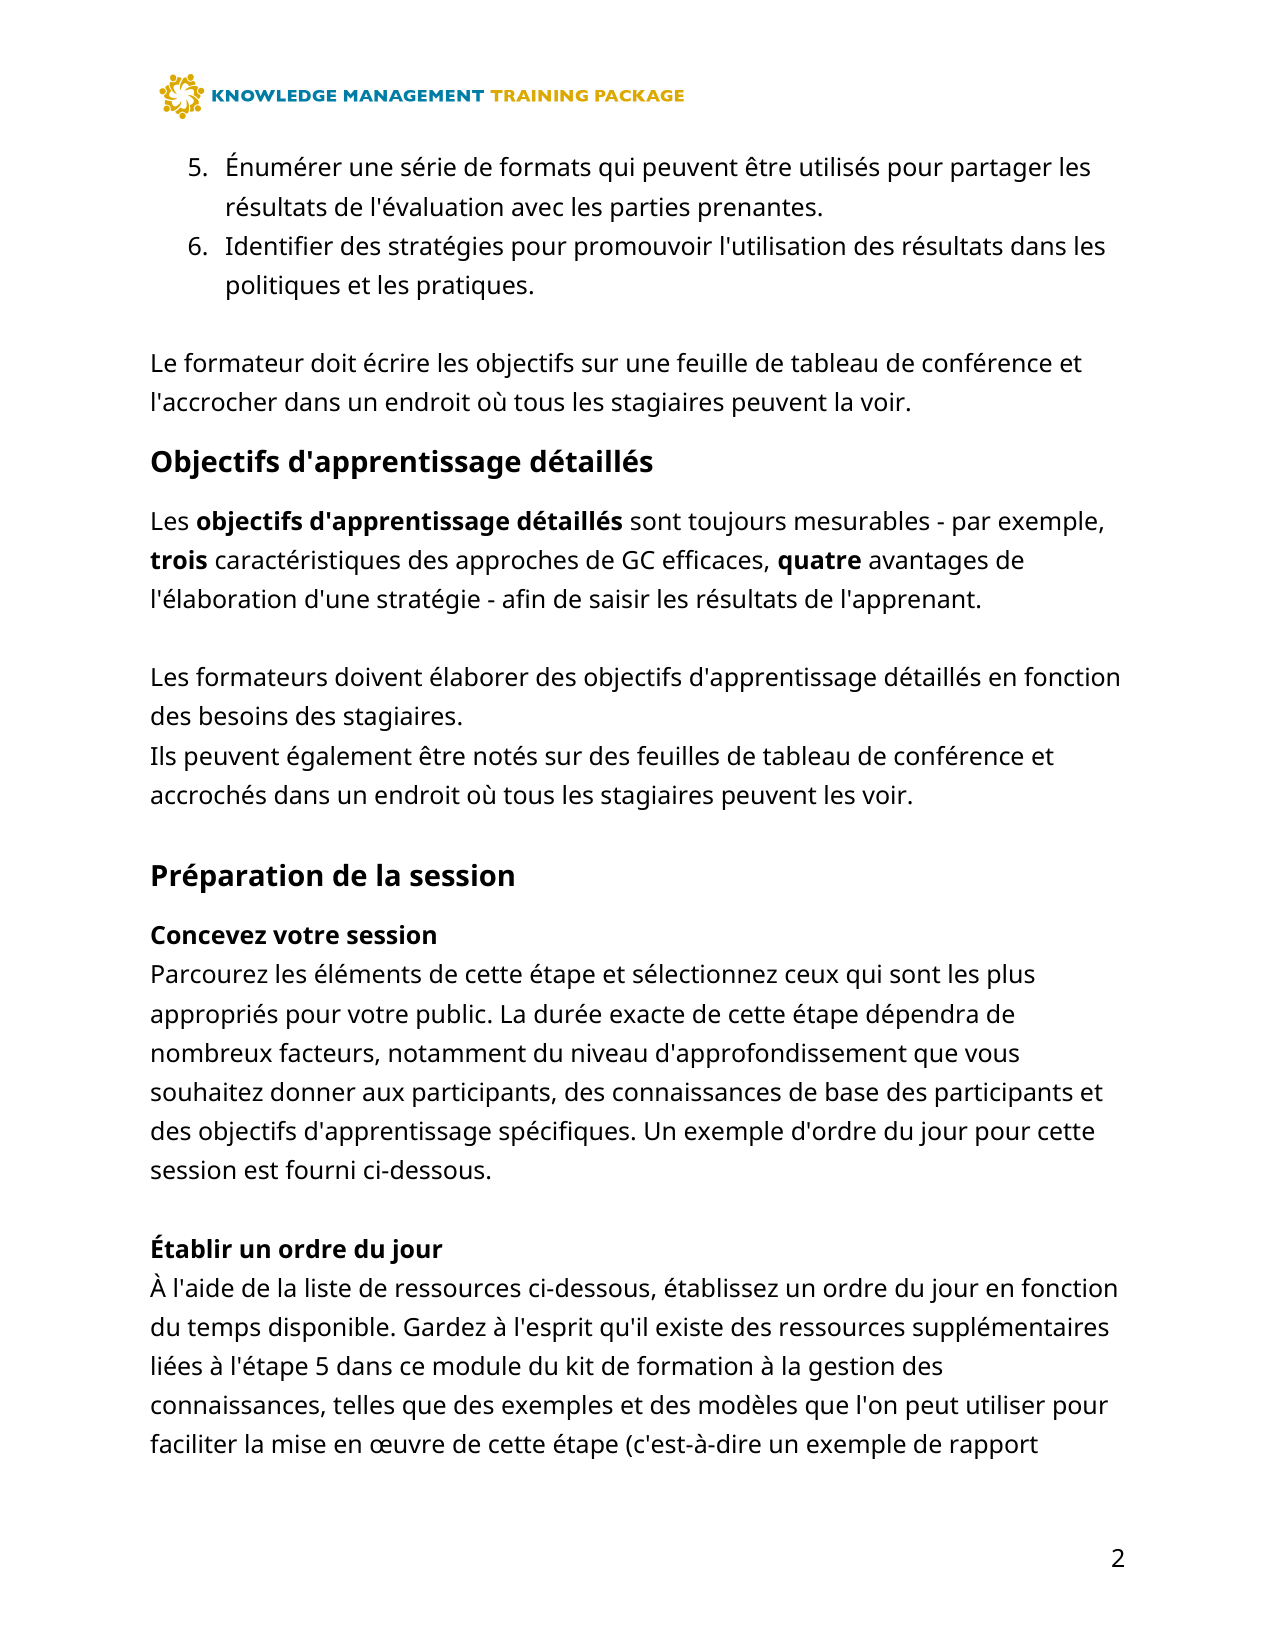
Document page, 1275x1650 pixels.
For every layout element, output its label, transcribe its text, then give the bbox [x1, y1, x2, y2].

text Le formateur doit écrire les objectifs sur une feuille de tableau de conférence et l'accrocher dans un endroit où tous les stagiaires peuvent la voir. [150, 346, 1125, 419]
text Objectifs d'apprentissage détaillés [150, 441, 1125, 481]
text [150, 1270, 1125, 1461]
text Établir un ordre du jour [150, 1231, 1125, 1265]
list Identifier des stratégies pour promouvoir l'utilisation des résultats dans les politiques et les pratiques. [187, 228, 1125, 302]
text Préparation de la session [150, 856, 1125, 895]
text Concevez votre session Parcourez les éléments de cette étape et sélectionnez ceux qui sont les plus appropriés pour votre public. La durée exacte de cette étape dépendra de nombreux facteurs, notamment du niveau d'approfondissement que vous souhaitez donner aux participants, des connaissances de base des participants et des objectifs d'apprentissage spécifiques. Un exemple d'ordre du jour pour cette session est fourni ci-dessous. [150, 918, 1125, 1187]
picture [150, 56, 702, 126]
list Énumérer une série de formats qui peuvent être utilisés pour partager les résultats de l'évaluation avec les parties prenantes. [187, 150, 1125, 223]
text Ils peuvent également être notés sur des feuilles de tableau de conférence et accrochés dans un endroit où tous les stagiaires peuvent les voir. [150, 738, 1125, 811]
text Les formateurs doivent élaborer des objectifs d'apprentissage détaillés en fonction des besoins des stagiaires. [150, 660, 1125, 733]
text Les objectifs d'apprentissage détaillés sont toujours mesurables - par exemple, trois caractéristiques des approches de GC efficaces, quatre avantages de l'élaboration d'une stratégie - afin de saisir les résultats de l'apprenant. [150, 503, 1125, 616]
